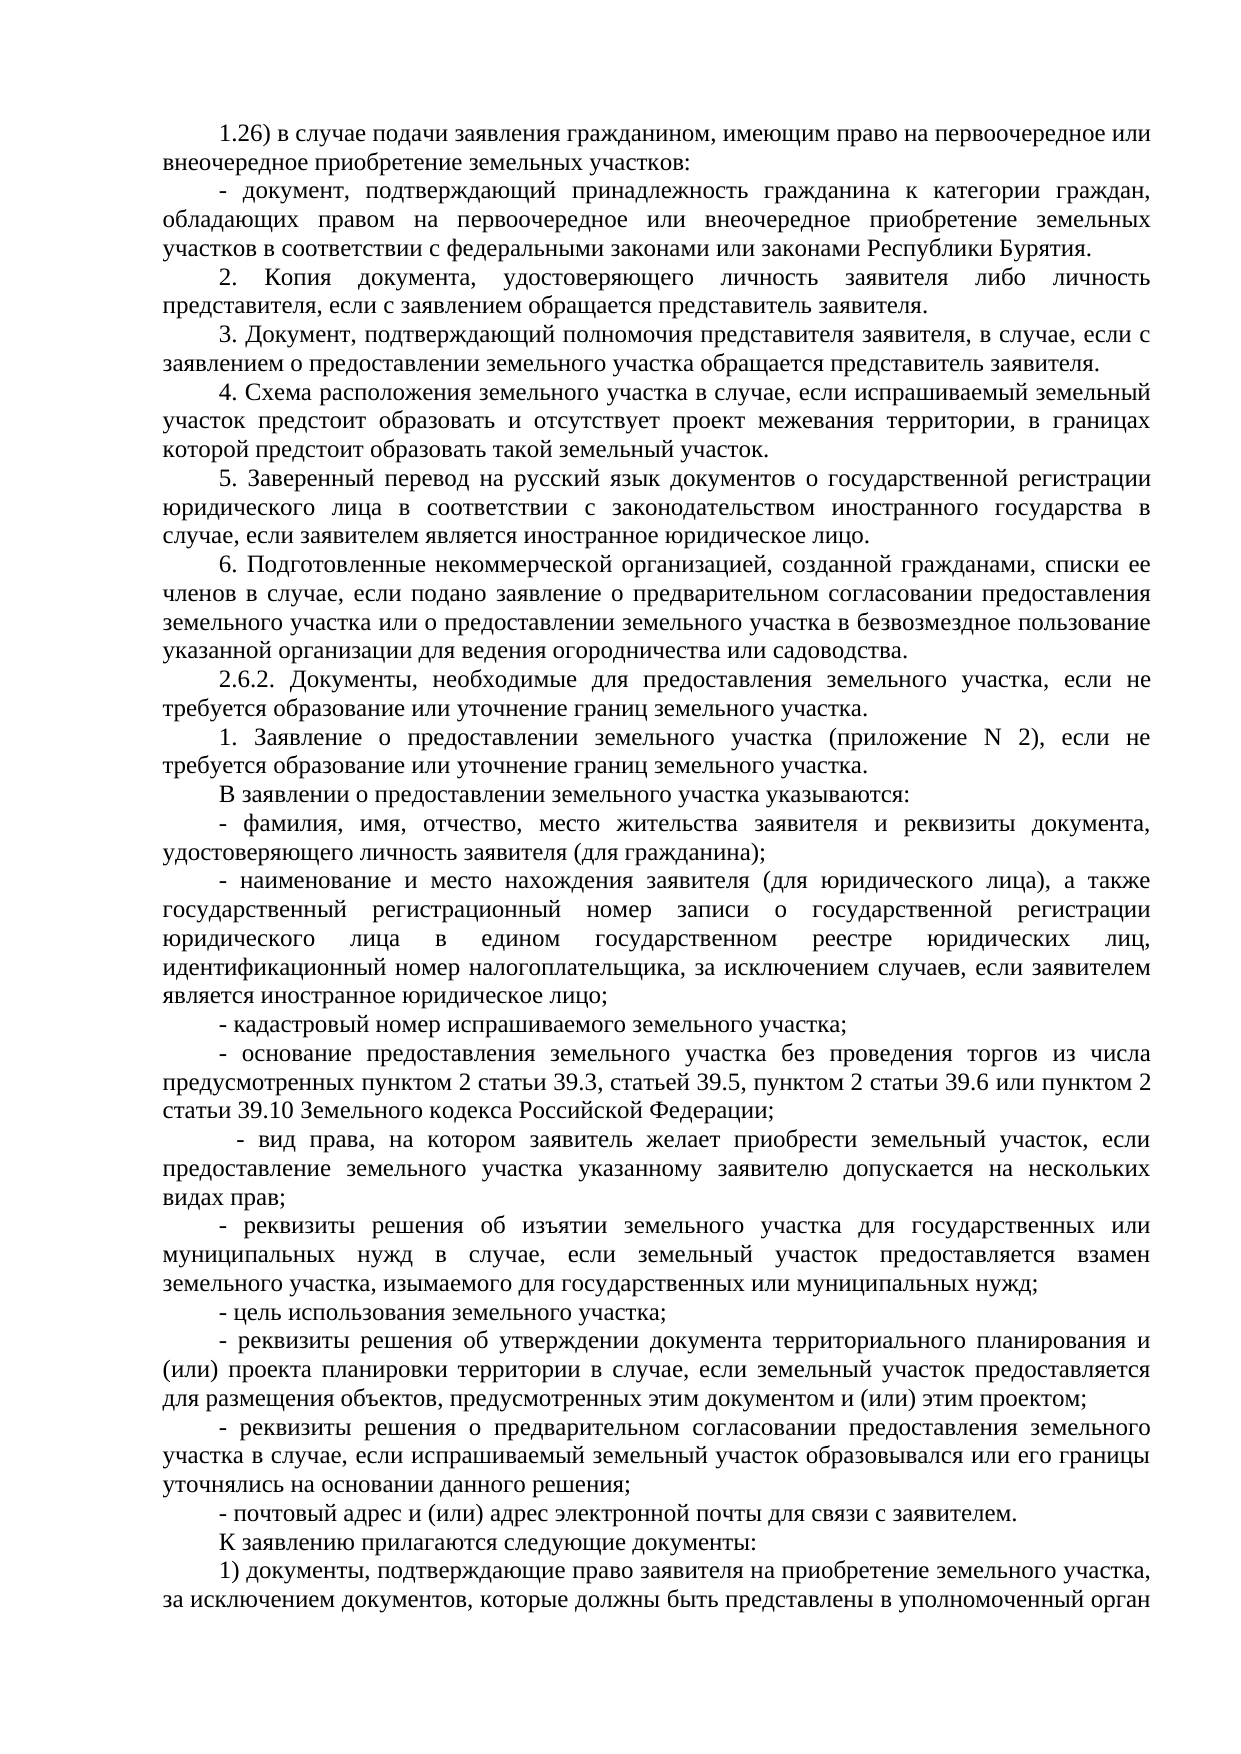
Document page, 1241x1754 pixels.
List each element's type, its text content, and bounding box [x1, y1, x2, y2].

text 3. Документ, подтверждающий полномочия представителя заявителя, в случае, если с заявлением о предоставлении земельного участка обращается представитель заявителя. [162, 319, 1152, 377]
text - наименование и место нахождения заявителя (для юридического лица), а также государственный регистрационный номер записи о государственной регистрации юридического лица в едином государственном реестре юридических лиц, идентификационный номер налогоплательщика, за исключением случаев, если заявителем является иностранное юридическое лицо; [162, 866, 1152, 1009]
text - основание предоставления земельного участка без проведения торгов из числа предусмотренных пунктом 2 статьи 39.3, статьей 39.5, пунктом 2 статьи 39.6 или пунктом 2 статьи 39.10 Земельного кодекса Российской Федерации; [162, 1038, 1152, 1124]
text - фамилия, имя, отчество, место жительства заявителя и реквизиты документа, удостоверяющего личность заявителя (для гражданина); [162, 808, 1152, 866]
text 6. Подготовленные некоммерческой организацией, созданной гражданами, списки ее членов в случае, если подано заявление о предварительном согласовании предоставления земельного участка или о предоставлении земельного участка в безвозмездное пользование указанной организации для ведения огородничества или садоводства. [162, 549, 1152, 664]
text 1. Заявление о предоставлении земельного участка (приложение N 2), если не требуется образование или уточнение границ земельного участка. [162, 722, 1152, 779]
text 4. Схема расположения земельного участка в случае, если испрашиваемый земельный участок предстоит образовать и отсутствует проект межевания территории, в границах которой предстоит образовать такой земельный участок. [162, 377, 1152, 463]
text - цель использования земельного участка; [162, 1297, 1152, 1326]
text - документ, подтверждающий принадлежность гражданина к категории граждан, обладающих правом на первоочередное или внеочередное приобретение земельных участков в соответствии с федеральными законами или законами Республики Бурятия. [162, 176, 1152, 262]
text - кадастровый номер испрашиваемого земельного участка; [162, 1009, 1152, 1038]
text 5. Заверенный перевод на русский язык документов о государственной регистрации юридического лица в соответствии с законодательством иностранного государства в случае, если заявителем является иностранное юридическое лицо. [162, 463, 1152, 549]
text - вид права, на котором заявитель желает приобрести земельный участок, если предоставление земельного участка указанному заявителю допускается на нескольких видах прав; [162, 1124, 1152, 1211]
text 2. Копия документа, удостоверяющего личность заявителя либо личность представителя, если с заявлением обращается представитель заявителя. [162, 262, 1152, 319]
text 1.26) в случае подачи заявления гражданином, имеющим право на первоочередное или внеочередное приобретение земельных участков: [162, 118, 1152, 176]
text 2.6.2. Документы, необходимые для предоставления земельного участка, если не требуется образование или уточнение границ земельного участка. [162, 664, 1152, 722]
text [162, 1556, 1152, 1613]
text В заявлении о предоставлении земельного участка указываются: [162, 779, 1152, 808]
text - реквизиты решения об изъятии земельного участка для государственных или муниципальных нужд в случае, если земельный участок предоставляется взамен земельного участка, изымаемого для государственных или муниципальных нужд; [162, 1211, 1152, 1297]
text - реквизиты решения о предварительном согласовании предоставления земельного участка в случае, если испрашиваемый земельный участок образовывался или его границы уточнялись на основании данного решения; [162, 1412, 1152, 1498]
text - почтовый адрес и (или) адрес электронной почты для связи с заявителем. [162, 1498, 1152, 1527]
text К заявлению прилагаются следующие документы: [162, 1527, 1152, 1556]
text - реквизиты решения об утверждении документа территориального планирования и (или) проекта планировки территории в случае, если земельный участок предоставляется для размещения объектов, предусмотренных этим документом и (или) этим проектом; [162, 1326, 1152, 1412]
